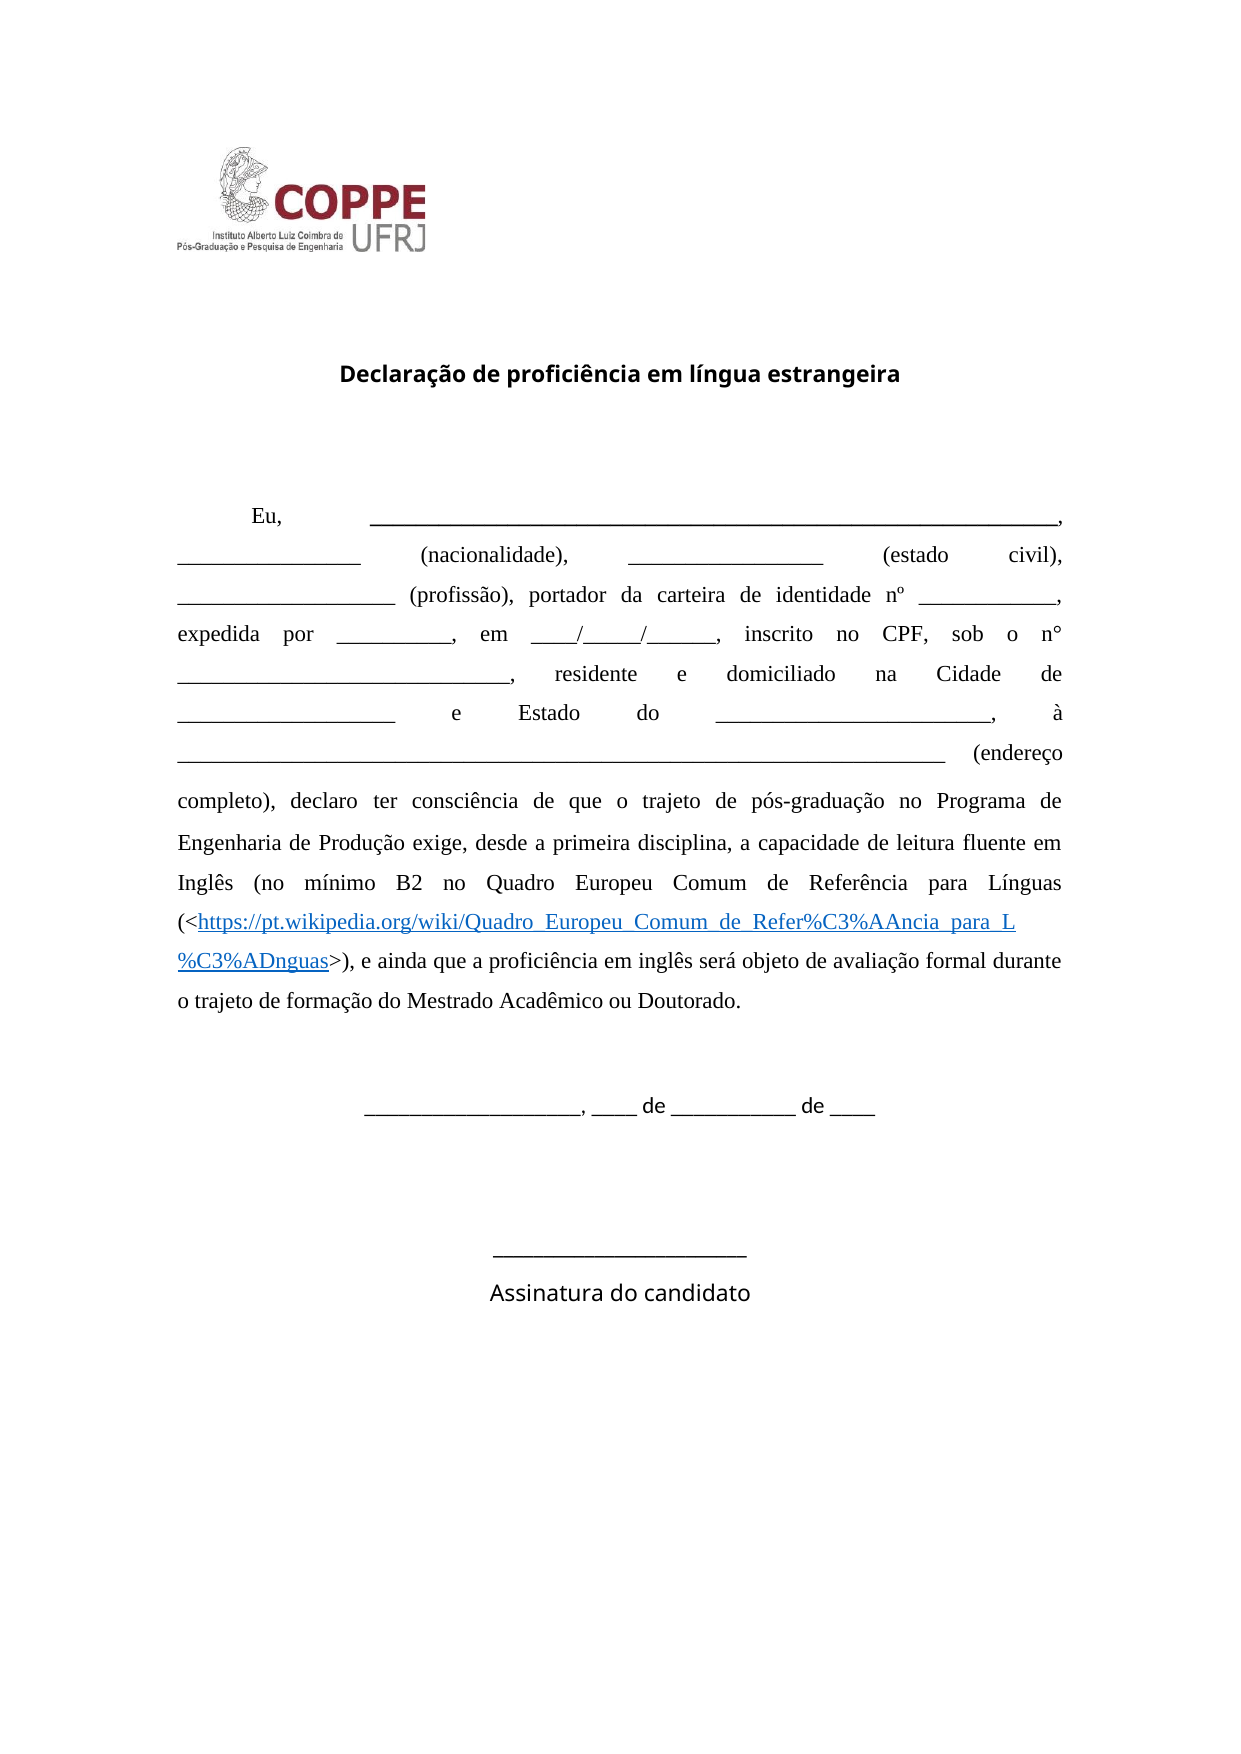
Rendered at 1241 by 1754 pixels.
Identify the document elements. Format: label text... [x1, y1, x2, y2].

text ___________________, ____ de ___________ de ____ [177, 1091, 1063, 1119]
text _________________________ [177, 1230, 1063, 1262]
text Eu, ____________________________________________________________, ________________ (nacionalidade), _________________ (estado civil), ___________________ (profissão), portador da carteira de identidade nº ____________, expedida por __________, em ____/_____/______, inscrito no CPF, sob o n° _____________________________, residente e domiciliado na Cidade de ___________________ e Estado do ________________________, à ___________________________________________________________________ (endereço completo), declaro ter consciência de que o trajeto de pós-graduação no Programa de Engenharia de Produção exige, desde a primeira disciplina, a capacidade de leitura fluente em Inglês (no mínimo B2 no Quadro Europeu Comum de Referência para Línguas (<https://pt.wikipedia.org/wiki/Quadro_Europeu_Comum_de_Refer%C3%AAncia_para_L%C3%ADnguas>), e ainda que a proficiência em inglês será objeto de avaliação formal durante o trajeto de formação do Mestrado Acadêmico ou Doutorado. [177, 502, 1063, 1013]
text Assinatura do candidato [177, 1277, 1063, 1308]
text Declaração de proficiência em língua estrangeira [177, 357, 1063, 389]
picture [177, 147, 426, 252]
